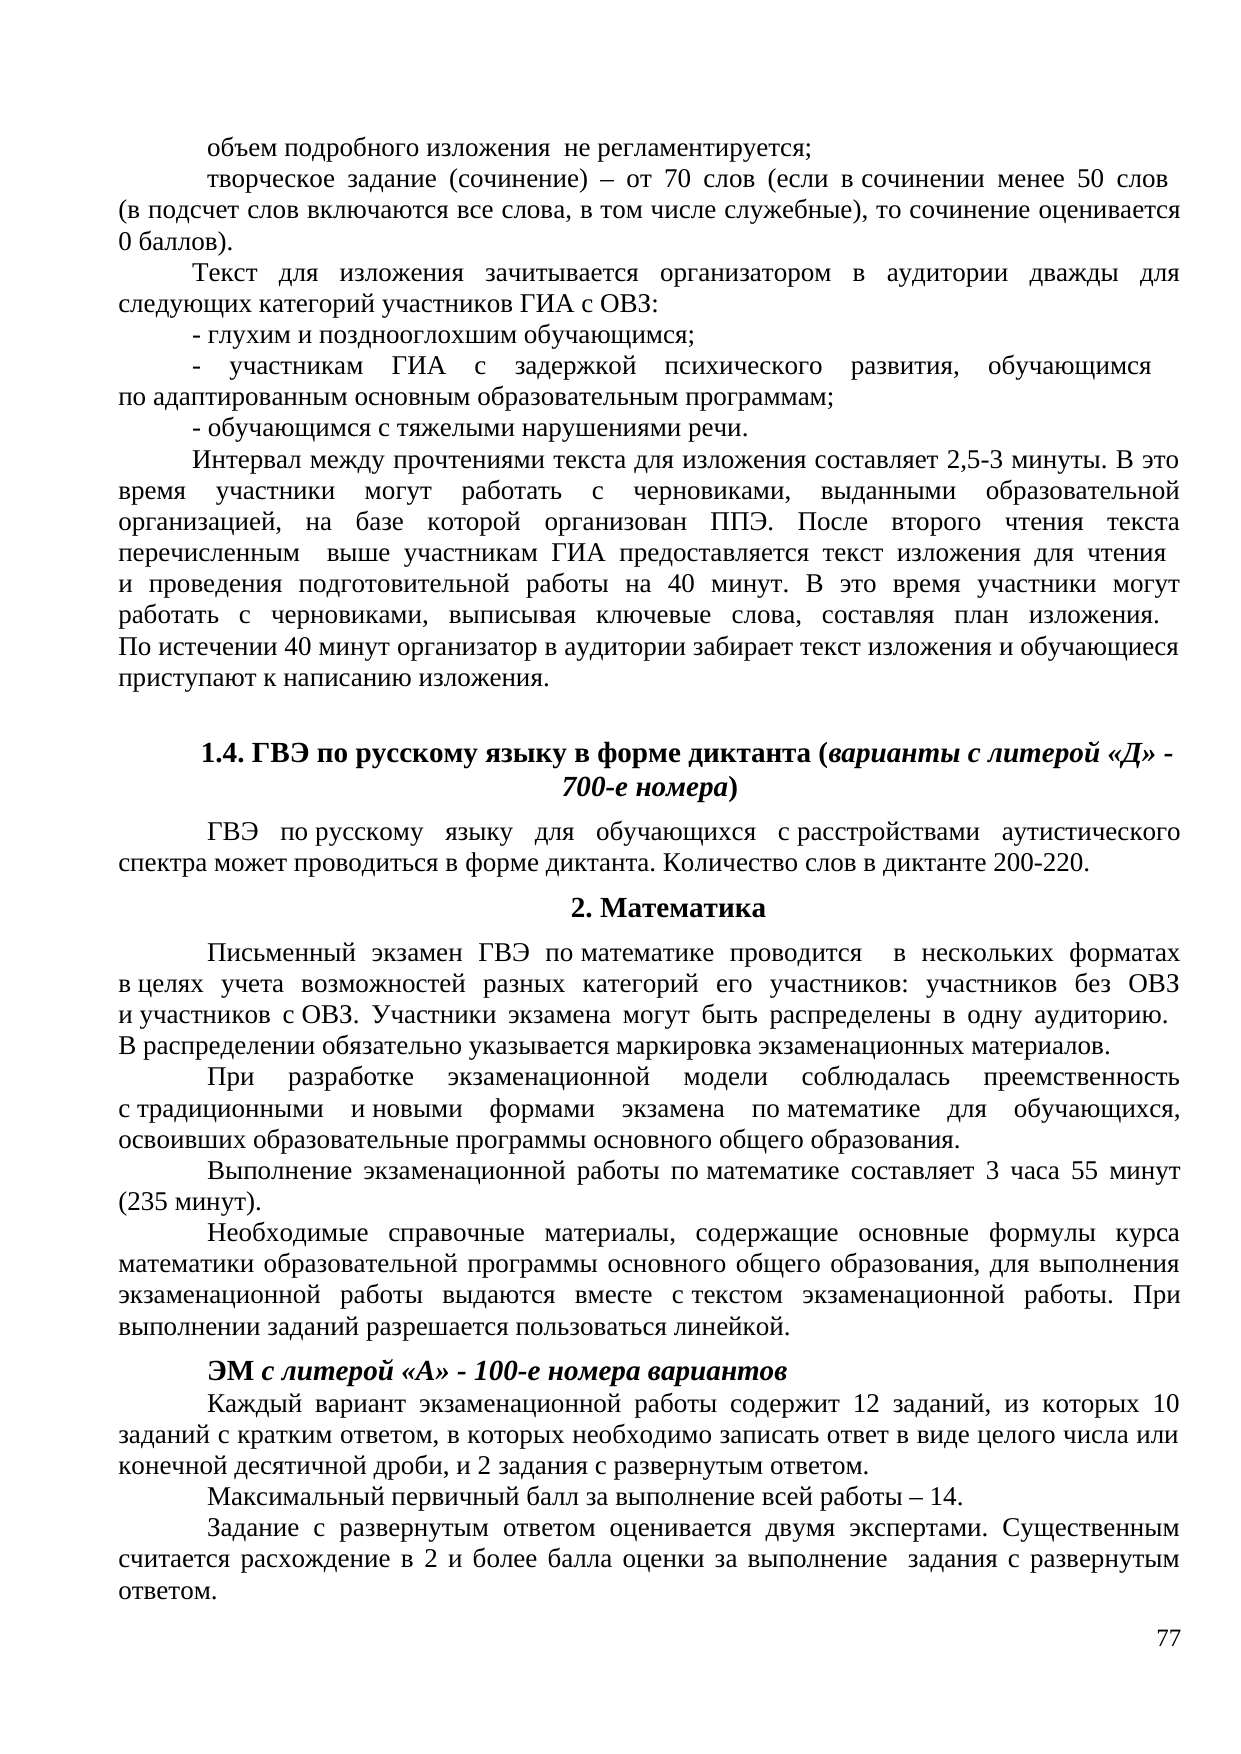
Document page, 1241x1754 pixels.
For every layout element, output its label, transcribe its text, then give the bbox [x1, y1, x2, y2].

text ЭМ с литерой «А» - 100-е номера вариантов [118, 1353, 1181, 1387]
text Письменный экзамен ГВЭ по математике проводится в нескольких форматах в целях учета возможностей разных категорий его участников: участников без ОВЗ и участников с ОВЗ. Участники экзамена могут быть распределены в одну аудиторию. В распределении обязательно указывается маркировка экзаменационных материалов. [118, 936, 1181, 1061]
text Необходимые справочные материалы, содержащие основные формулы курса математики образовательной программы основного общего образования, для выполнения экзаменационной работы выдаются вместе с текстом экзаменационной работы. При выполнении заданий разрешается пользоваться линейкой. [118, 1216, 1181, 1341]
text творческое задание (сочинение) – от 70 слов (если в сочинении менее 50 слов (в подсчет слов включаются все слова, в том числе служебные), то сочинение оценивается 0 баллов). [118, 162, 1181, 256]
text Текст для изложения зачитывается организатором в аудитории дважды для следующих категорий участников ГИА с ОВЗ: [118, 256, 1181, 318]
text Интервал между прочтениями текста для изложения составляет 2,5-3 минуты. В это время участники могут работать с черновиками, выданными образовательной организацией, на базе которой организован ППЭ. После второго чтения текста перечисленным выше участникам ГИА предоставляется текст изложения для чтения и проведения подготовительной работы на 40 минут. В это время участники могут работать с черновиками, выписывая ключевые слова, составляя план изложения. По истечении 40 минут организатор в аудитории забирает текст изложения и обучающиеся приступают к написанию изложения. [118, 443, 1181, 692]
text Каждый вариант экзаменационной работы содержит 12 заданий, из которых 10 заданий с кратким ответом, в которых необходимо записать ответ в виде целого числа или конечной десятичной дроби, и 2 задания с развернутым ответом. [118, 1387, 1181, 1480]
text ГВЭ по русскому языку для обучающихся с расстройствами аутистического спектра может проводиться в форме диктанта. Количество слов в диктанте 200-220. [118, 815, 1181, 877]
text 1.4. ГВЭ по русскому языку в форме диктанта (варианты с литерой «Д» - 700-е номера) [118, 736, 1181, 803]
text Максимальный первичный балл за выполнение всей работы – 14. [118, 1480, 1181, 1511]
text - участникам ГИА с задержкой психического развития, обучающимся по адаптированным основным образовательным программам; [118, 349, 1181, 412]
text Задание с развернутым ответом оценивается двумя экспертами. Существенным считается расхождение в 2 и более балла оценки за выполнение задания с развернутым ответом. [118, 1511, 1181, 1605]
text Выполнение экзаменационной работы по математике составляет 3 часа 55 минут (235 минут). [118, 1154, 1181, 1216]
text - обучающимся с тяжелыми нарушениями речи. [118, 412, 1181, 443]
text объем подробного изложения не регламентируется; [118, 131, 1181, 162]
text При разработке экзаменационной модели соблюдалась преемственность с традиционными и новыми формами экзамена по математике для обучающихся, освоивших образовательные программы основного общего образования. [118, 1061, 1181, 1154]
text - глухим и позднооглохшим обучающимся; [118, 318, 1181, 349]
text 2. Математика [155, 890, 1181, 923]
